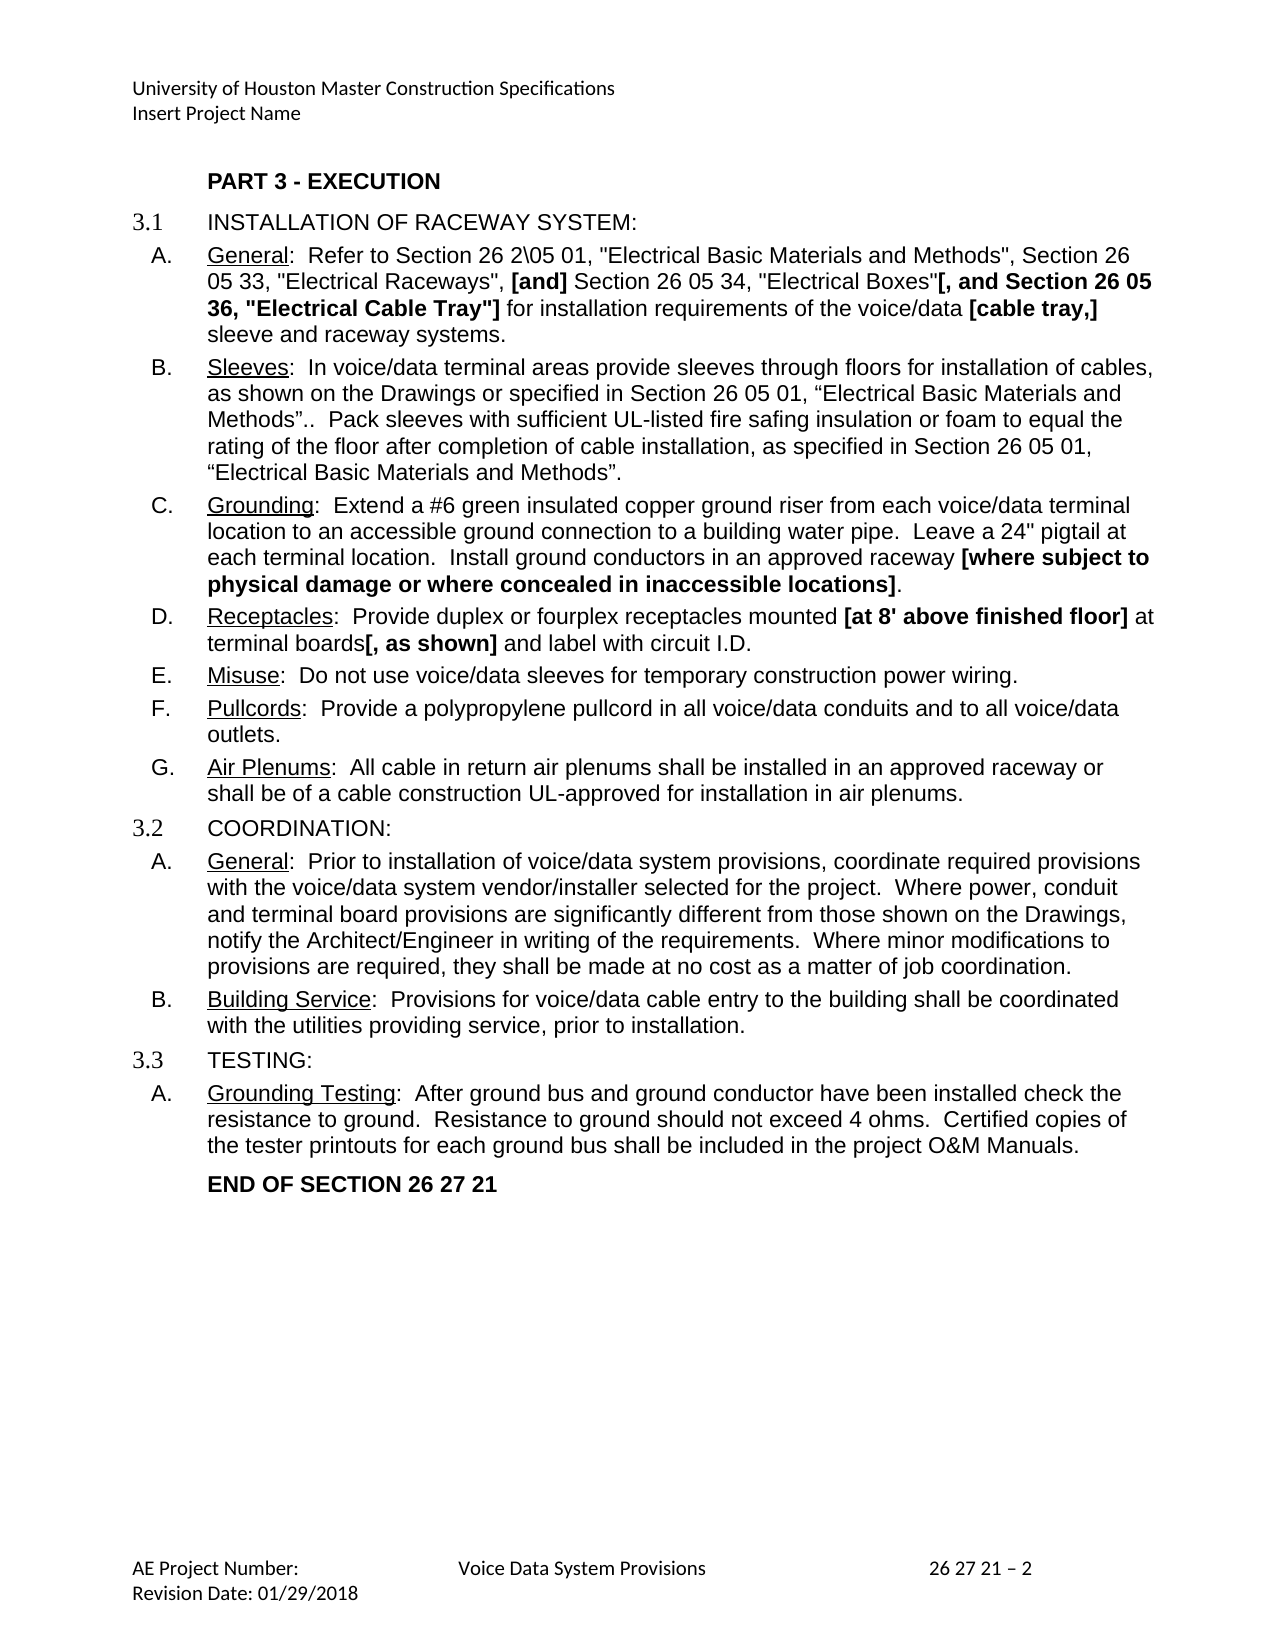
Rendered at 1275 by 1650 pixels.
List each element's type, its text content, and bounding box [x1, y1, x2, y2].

list END OF SECTION 26 27 21 [207, 1171, 1155, 1198]
subtitle General: Refer to Section 26 2\05 01, "Electrical Basic Materials and Methods", Section 26 05 33, "Electrical Raceways", [and] Section 26 05 34, "Electrical Boxes"[, and Section 26 05 36, "Electrical Cable Tray"] for installation requirements of the voice/data [cable tray,] sleeve and raceway systems. [151, 242, 1155, 347]
subtitle Misuse: Do not use voice/data sleeves for temporary construction power wiring. [151, 662, 1155, 689]
subtitle Receptacles: Provide duplex or fourplex receptacles mounted [at 8' above finished floor] at terminal boards[, as shown] and label with circuit I.D. [151, 603, 1155, 656]
subtitle TESTING: [132, 1045, 1155, 1073]
list PART 3 - EXECUTION [207, 168, 1155, 194]
subtitle Pullcords: Provide a polypropylene pullcord in all voice/data conduits and to all voice/data outlets. [151, 695, 1155, 748]
subtitle General: Prior to installation of voice/data system provisions, coordinate required provisions with the voice/data system vendor/installer selected for the project. Where power, conduit and terminal board provisions are significantly different from those shown on the Drawings, notify the Architect/Engineer in writing of the requirements. Where minor modifications to provisions are required, they shall be made at no cost as a matter of job coordination. [151, 848, 1155, 979]
subtitle Sleeves: In voice/data terminal areas provide sleeves through floors for installation of cables, as shown on the Drawings or specified in Section 26 05 01, “Electrical Basic Materials and Methods”.. Pack sleeves with sufficient UL-listed fire safing insulation or foam to equal the rating of the floor after completion of cable installation, as specified in Section 26 05 01, “Electrical Basic Materials and Methods”. [151, 354, 1155, 485]
subtitle Air Plenums: All cable in return air plenums shall be installed in an approved raceway or shall be of a cable construction UL-approved for installation in air plenums. [151, 754, 1155, 807]
subtitle INSTALLATION OF RACEWAY SYSTEM: [132, 207, 1155, 236]
subtitle Grounding Testing: After ground bus and ground conductor have been installed check the resistance to ground. Resistance to ground should not exceed 4 ohms. Certified copies of the tester printouts for each ground bus shall be included in the project O&M Manuals. [151, 1080, 1155, 1159]
subtitle COORDINATION: [132, 813, 1155, 842]
subtitle Grounding: Extend a #6 green insulated copper ground riser from each voice/data terminal location to an accessible ground connection to a building water pipe. Leave a 24" pigtail at each terminal location. Install ground conductors in an approved raceway [where subject to physical damage or where concealed in inaccessible locations]. [151, 492, 1155, 597]
subtitle Building Service: Provisions for voice/data cable entry to the building shall be coordinated with the utilities providing service, prior to installation. [151, 986, 1155, 1038]
